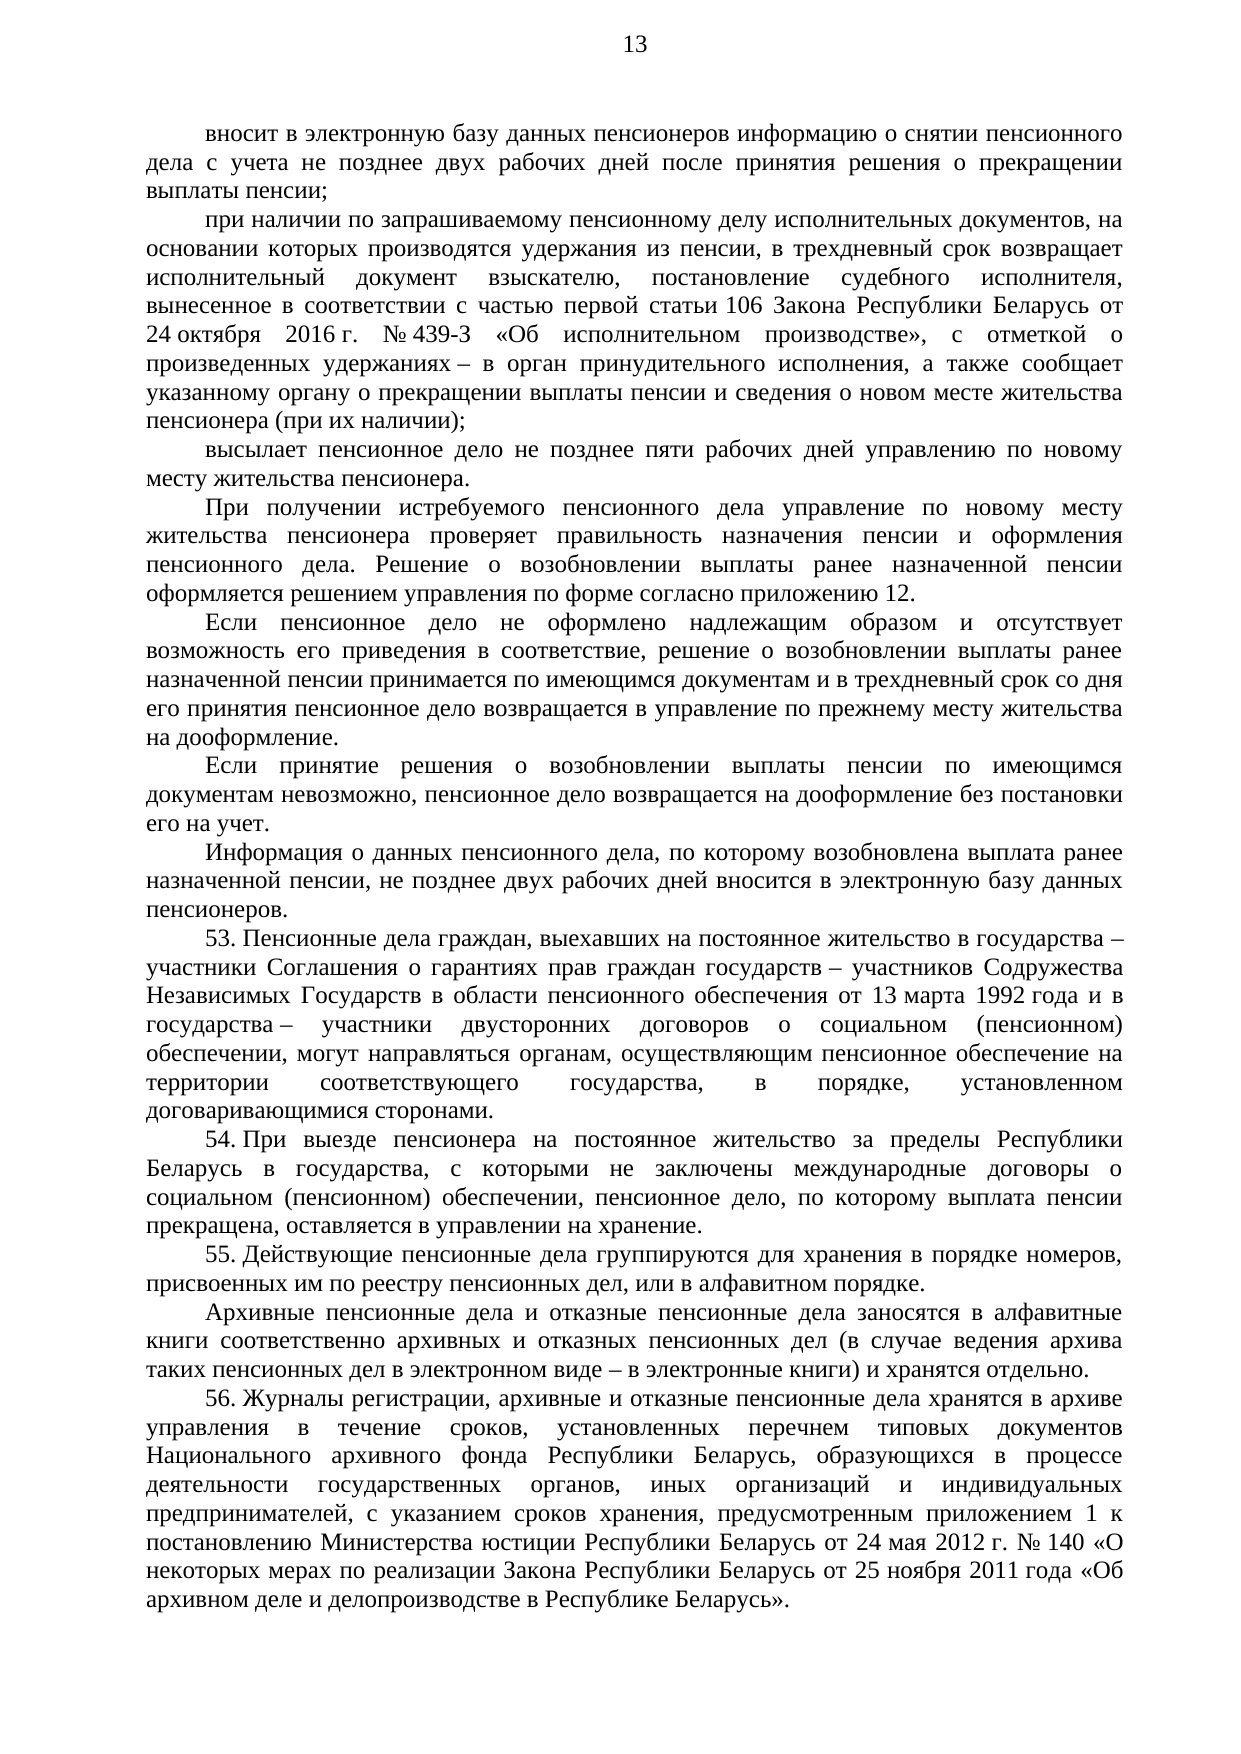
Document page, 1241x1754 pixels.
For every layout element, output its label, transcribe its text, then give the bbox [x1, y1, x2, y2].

text высылает пенсионное дело не позднее пяти рабочих дней управлению по новому месту жительства пенсионера. [146, 434, 1123, 492]
text 56. Журналы регистрации, архивные и отказные пенсионные дела хранятся в архиве управления в течение сроков, установленных перечнем типовых документов Национального архивного фонда Республики Беларусь, образующихся в процессе деятельности государственных органов, иных организаций и индивидуальных предпринимателей, с указанием сроков хранения, предусмотренным приложением 1 к постановлению Министерства юстиции Республики Беларусь от 24 мая 2012 г. № 140 «О некоторых мерах по реализации Закона Республики Беларусь от 25 ноября 2011 года «Об архивном деле и делопроизводстве в Республике Беларусь». [146, 1383, 1123, 1613]
text 53. Пенсионные дела граждан, выехавших на постоянное жительство в государства – участники Соглашения о гарантиях прав граждан государств – участников Содружества Независимых Государств в области пенсионного обеспечения от 13 марта 1992 года и в государства – участники двусторонних договоров о социальном (пенсионном) обеспечении, могут направляться органам, осуществляющим пенсионное обеспечение на территории соответствующего государства, в порядке, установленном договаривающимися сторонами. [146, 923, 1123, 1124]
text при наличии по запрашиваемому пенсионному делу исполнительных документов, на основании которых производятся удержания из пенсии, в трехдневный срок возвращает исполнительный документ взыскателю, постановление судебного исполнителя, вынесенное в соответствии с частью первой статьи 106 Закона Республики Беларусь от 24 октября 2016 г. № 439-З «Об исполнительном производстве», с отметкой о произведенных удержаниях – в орган принудительного исполнения, а также сообщает указанному органу о прекращении выплаты пенсии и сведения о новом месте жительства пенсионера (при их наличии); [146, 204, 1123, 434]
text Архивные пенсионные дела и отказные пенсионные дела заносятся в алфавитные книги соответственно архивных и отказных пенсионных дел (в случае ведения архива таких пенсионных дел в электронном виде – в электронные книги) и хранятся отдельно. [146, 1297, 1123, 1383]
text вносит в электронную базу данных пенсионеров информацию о снятии пенсионного дела с учета не позднее двух рабочих дней после принятия решения о прекращении выплаты пенсии; [146, 118, 1123, 204]
text 54. При выезде пенсионера на постоянное жительство за пределы Республики Беларусь в государства, с которыми не заключены международные договоры о социальном (пенсионном) обеспечении, пенсионное дело, по которому выплата пенсии прекращена, оставляется в управлении на хранение. [146, 1124, 1123, 1239]
text 55. Действующие пенсионные дела группируются для хранения в порядке номеров, присвоенных им по реестру пенсионных дел, или в алфавитном порядке. [146, 1239, 1123, 1297]
text При получении истребуемого пенсионного дела управление по новому месту жительства пенсионера проверяет правильность назначения пенсии и оформления пенсионного дела. Решение о возобновлении выплаты ранее назначенной пенсии оформляется решением управления по форме согласно приложению 12. [146, 492, 1123, 607]
text Если принятие решения о возобновлении выплаты пенсии по имеющимся документам невозможно, пенсионное дело возвращается на дооформление без постановки его на учет. [146, 751, 1123, 837]
text Если пенсионное дело не оформлено надлежащим образом и отсутствует возможность его приведения в соответствие, решение о возобновлении выплаты ранее назначенной пенсии принимается по имеющимся документам и в трехдневный срок со дня его принятия пенсионное дело возвращается в управление по прежнему месту жительства на дооформление. [146, 607, 1123, 751]
text Информация о данных пенсионного дела, по которому возобновлена выплата ранее назначенной пенсии, не позднее двух рабочих дней вносится в электронную базу данных пенсионеров. [146, 837, 1123, 923]
